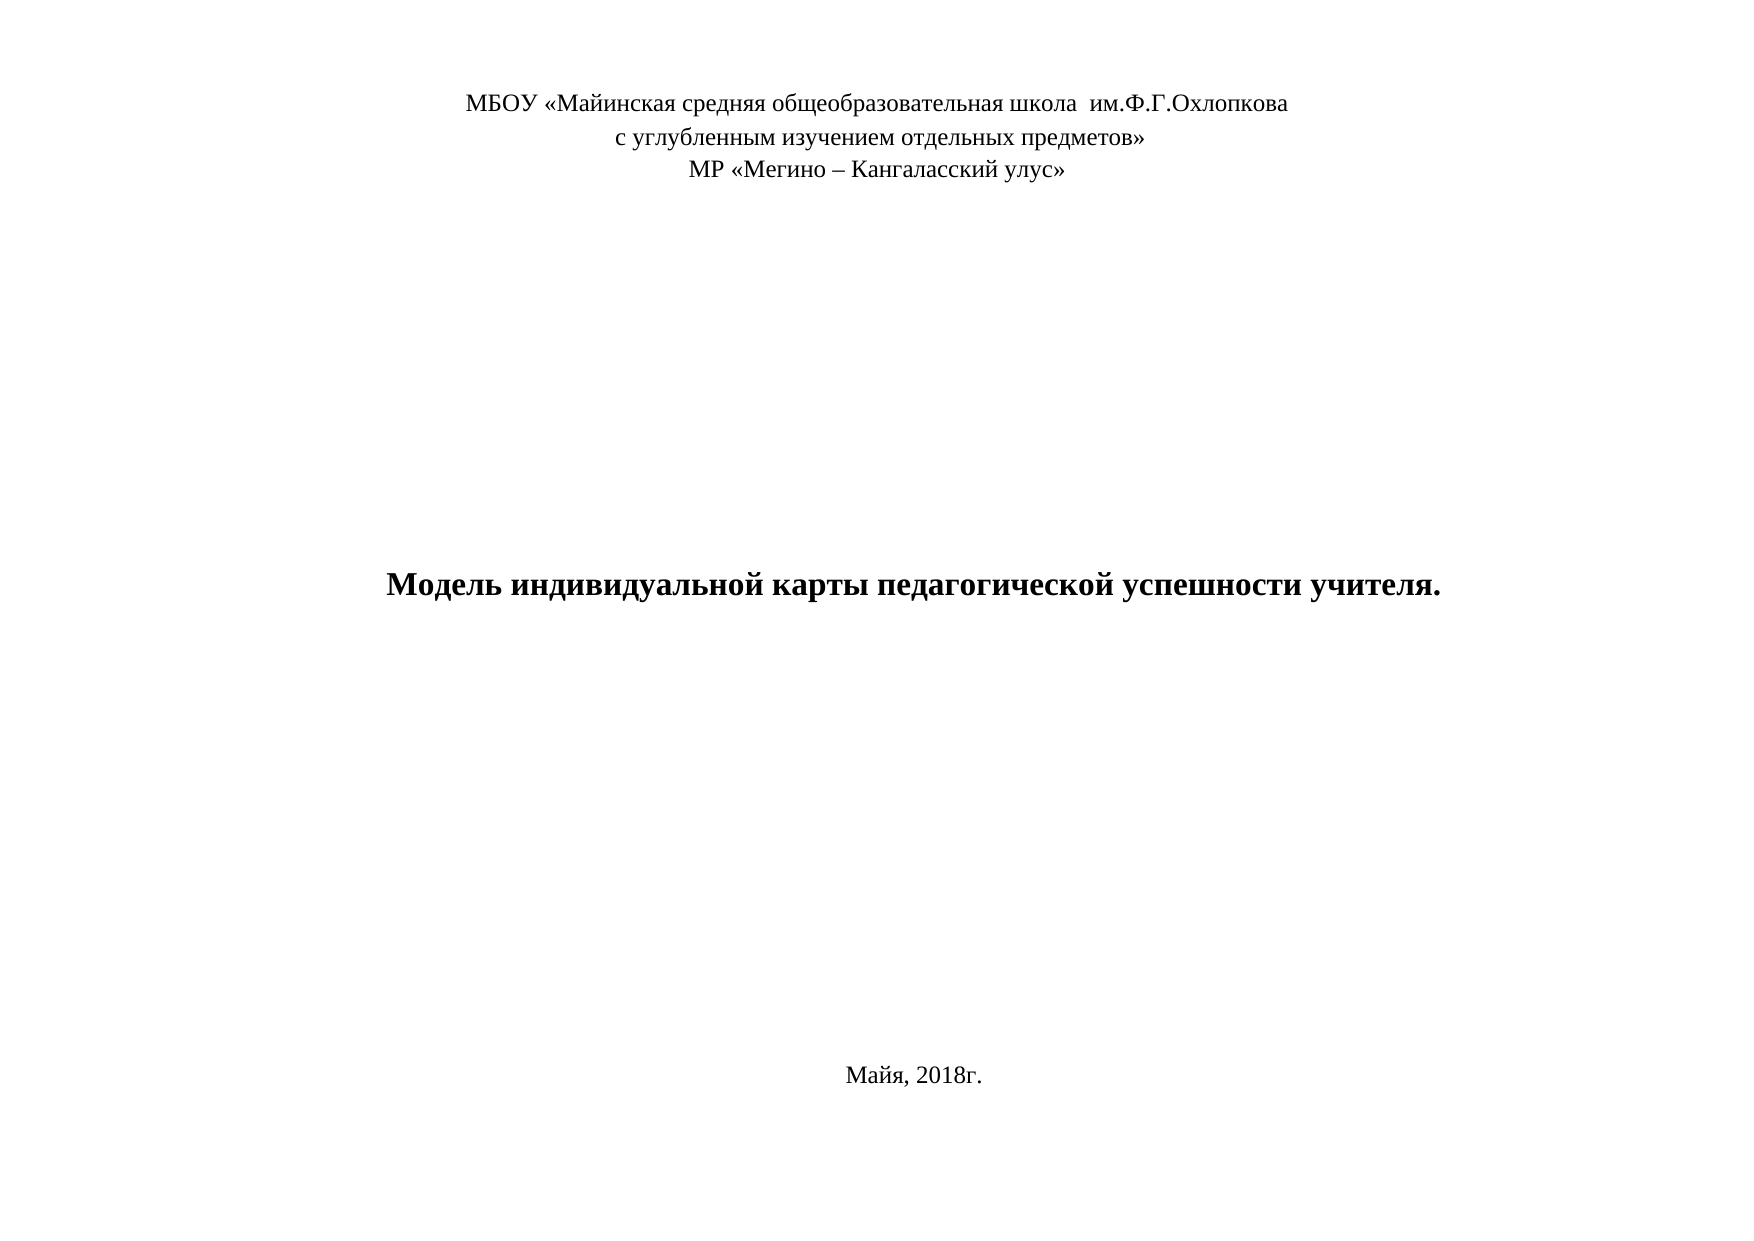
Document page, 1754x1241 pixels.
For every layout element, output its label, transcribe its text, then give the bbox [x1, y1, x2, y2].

text МР «Мегино – Кангаласский улус» [118, 154, 1636, 183]
text Майя, 2018г. [118, 1060, 1636, 1089]
text с углубленным изучением отдельных предметов» [118, 122, 1636, 150]
text Модель индивидуальной карты педагогической успешности учителя. [118, 564, 1636, 603]
text МБОУ «Майинская средняя общеобразовательная школа им.Ф.Г.Охлопкова [118, 88, 1636, 117]
